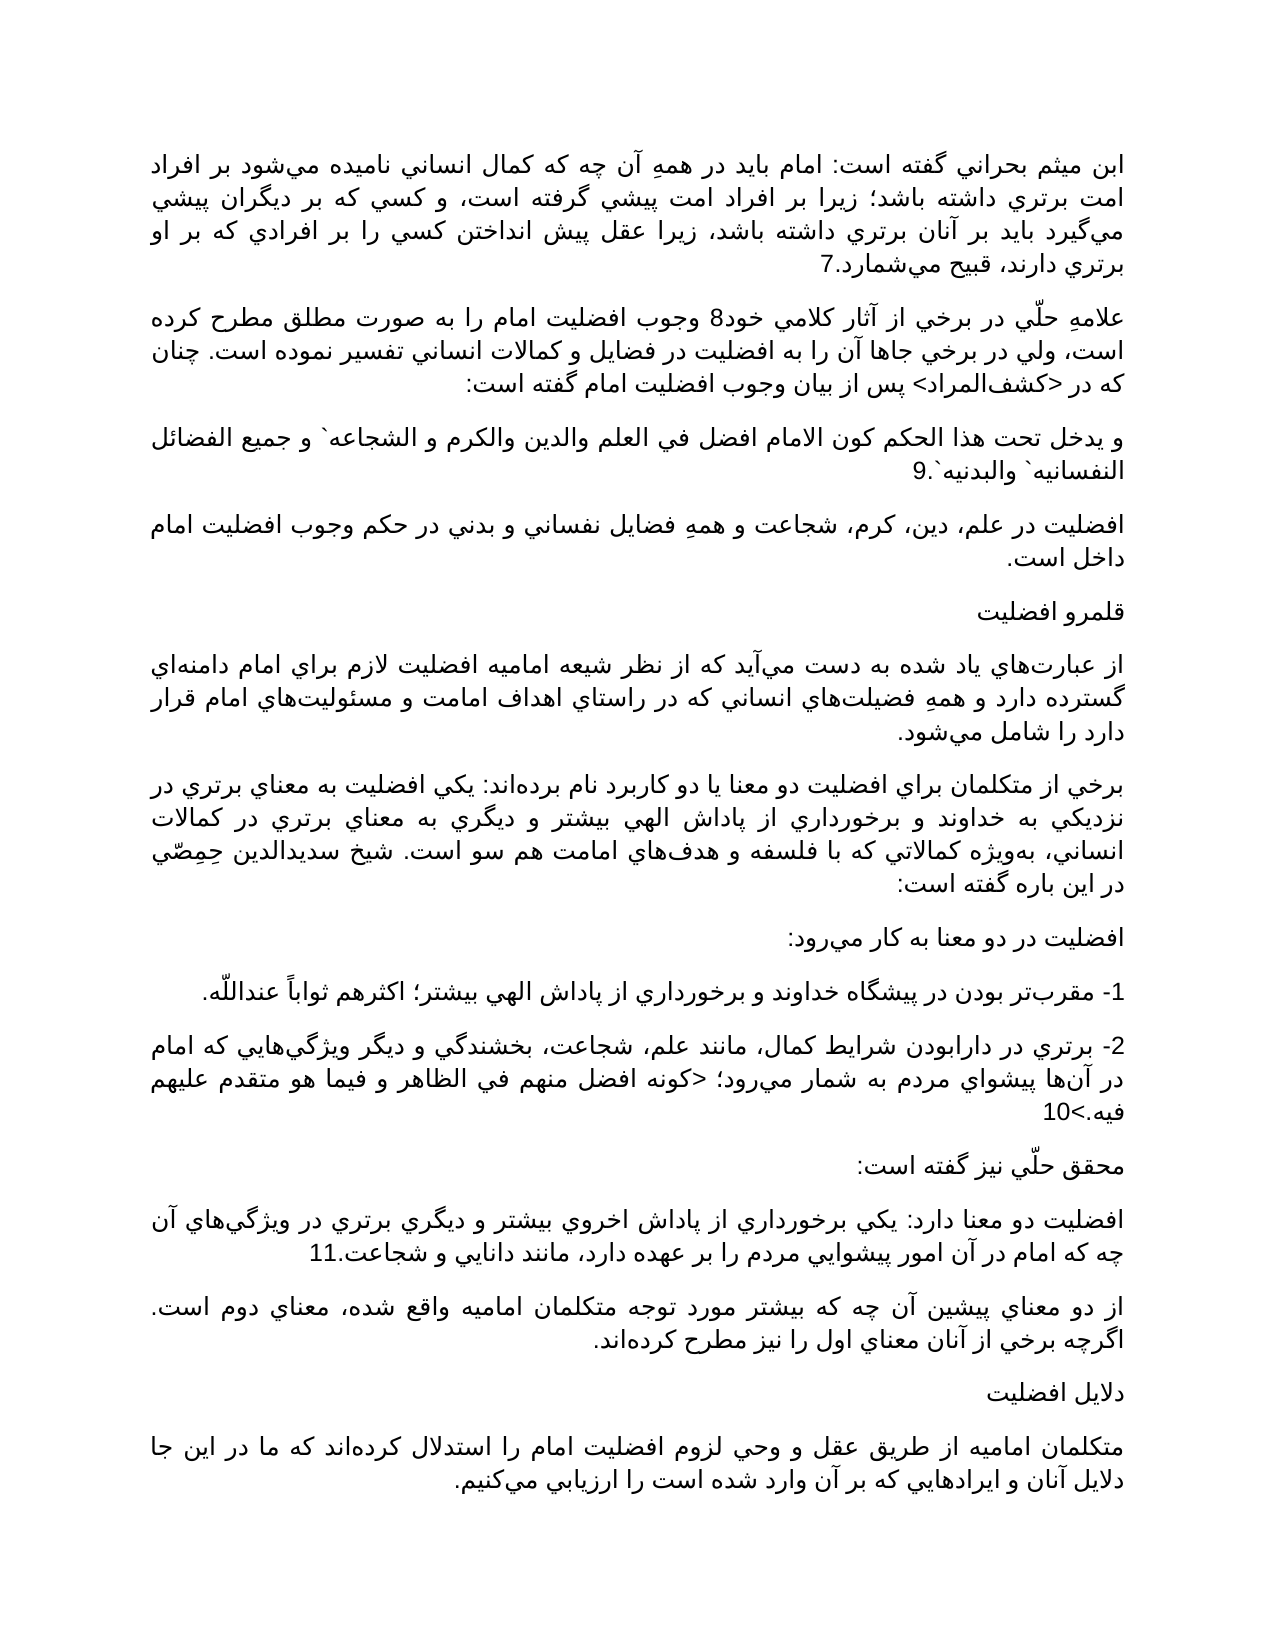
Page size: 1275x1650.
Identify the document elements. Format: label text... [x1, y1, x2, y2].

text محقق‌ حلّي‌ نيز گفته‌ است: [150, 1151, 1125, 1179]
text ابن‌ ميثم‌ بحراني‌ گفته‌ است: امام‌ بايد در همهِ‌ آن‌ چه‌ كه‌ كمال‌ انساني‌ ناميده‌ مي‌شود بر افراد امت‌ برتري‌ داشته‌ باشد؛ زيرا بر افراد امت‌ پيشي‌ گرفته‌ است، و كسي‌ كه‌ بر ديگران‌ پيشي‌ مي‌گيرد بايد بر آنان‌ برتري‌ داشته‌ باشد، زيرا عقل‌ پيش‌ انداختن‌ كسي‌ را بر افرادي‌ كه‌ بر او برتري‌ دارند، قبيح‌ مي‌شمارد.7 [150, 150, 1125, 278]
text 1- مقرب‌تر بودن‌ در پيشگاه‌ خداوند و برخورداري‌ از پاداش‌ الهي‌ بيشتر؛ اكثرهم‌ ثواباً عنداللّه. [150, 977, 1125, 1006]
text و يدخل‌ تحت‌ هذا الحكم‌ كون‌ الامام‌ افضل‌ في‌ العلم‌ والدين‌ والكرم‌ و الشجاعه` و جميع‌ الفضائل‌ النفسانيه` والبدنيه`.9 [150, 423, 1125, 484]
text دلايل‌ افضليت‌ [150, 1378, 1125, 1407]
text برخي‌ از متكلمان‌ براي‌ افضليت‌ دو معنا يا دو كاربرد نام‌ برده‌اند: يكي‌ افضليت‌ به‌ معناي‌ برتري‌ در نزديكي‌ به‌ خداوند و برخورداري‌ از پاداش‌ الهي‌ بيشتر و ديگري‌ به‌ معناي‌ برتري‌ در كمالات‌ انساني، به‌ويژه‌ كمالاتي‌ كه‌ با فلسفه‌ و هدف‌هاي‌ امامت‌ هم‌ سو است. شيخ‌ سديدالدين‌ حِمِصّي‌ در اين‌ باره‌ گفته‌ است: [150, 770, 1125, 898]
text از عبارت‌هاي‌ ياد شده‌ به‌ دست‌ مي‌آيد كه‌ از نظر شيعه‌ اماميه‌ افضليت‌ لازم‌ براي‌ امام‌ دامنه‌اي‌ گسترده‌ دارد و همهِ‌ فضيلت‌هاي‌ انساني‌ كه‌ در راستاي‌ اهداف‌ امامت‌ و مسئوليت‌هاي‌ امام‌ قرار دارد را شامل‌ مي‌شود. [150, 650, 1125, 745]
text افضليت‌ در دو معنا به‌ كار مي‌رود: [150, 923, 1125, 952]
text 2- برتري‌ در دارابودن‌ شرايط‌ كمال، مانند علم، شجاعت، بخشندگي‌ و ديگر ويژگي‌هايي‌ كه‌ امام‌ در آن‌ها پيشواي‌ مردم‌ به‌ شمار مي‌رود؛ <كونه‌ افضل‌ منهم‌ في‌ الظاهر و فيما هو متقدم‌ عليهم‌ فيه.>10 [150, 1031, 1125, 1126]
text قلمرو افضليت‌ [150, 597, 1125, 625]
text افضليت‌ در علم، دين، كرم، شجاعت‌ و همهِ‌ فضايل‌ نفساني‌ و بدني‌ در حكم‌ وجوب‌ افضليت‌ امام‌ داخل‌ است. [150, 510, 1125, 571]
text افضليت‌ دو معنا دارد: يكي‌ برخورداري‌ از پاداش‌ اخروي‌ بيشتر و ديگري‌ برتري‌ در ويژگي‌هاي‌ آن‌ چه‌ كه‌ امام‌ در آن‌ امور پيشوايي‌ مردم‌ را بر عهده‌ دارد، مانند دانايي‌ و شجاعت.11 [150, 1205, 1125, 1266]
text متكلمان‌ اماميه‌ از طريق‌ عقل‌ و وحي‌ لزوم‌ افضليت‌ امام‌ را استدلال‌ كرده‌اند كه‌ ما در اين‌ جا دلايل‌ آنان‌ و ايرادهايي‌ كه‌ بر آن‌ وارد شده‌ است‌ را ارزيابي‌ مي‌كنيم. [150, 1432, 1125, 1494]
text از دو معناي‌ پيشين‌ آن‌ چه‌ كه‌ بيشتر مورد توجه‌ متكلمان‌ اماميه‌ واقع‌ شده، معناي‌ دوم‌ است. اگرچه‌ برخي‌ از آنان‌ معناي‌ اول‌ را نيز مطرح‌ كرده‌اند. [150, 1292, 1125, 1353]
text علامهِ‌ حلّي‌ در برخي‌ از آثار كلامي‌ خود8 وجوب‌ افضليت‌ امام‌ را به‌ صورت مطلق‌ مطرح كرده است، ولي‌ در برخي‌ جاها آن‌ را به‌ افضليت‌ در فضايل‌ و كمالات‌ انساني‌ تفسير نموده‌ است. چنان‌ كه‌ در <كشف‌المراد> پس‌ از بيان‌ وجوب‌ افضليت‌ امام‌ گفته‌ است: [150, 303, 1125, 398]
